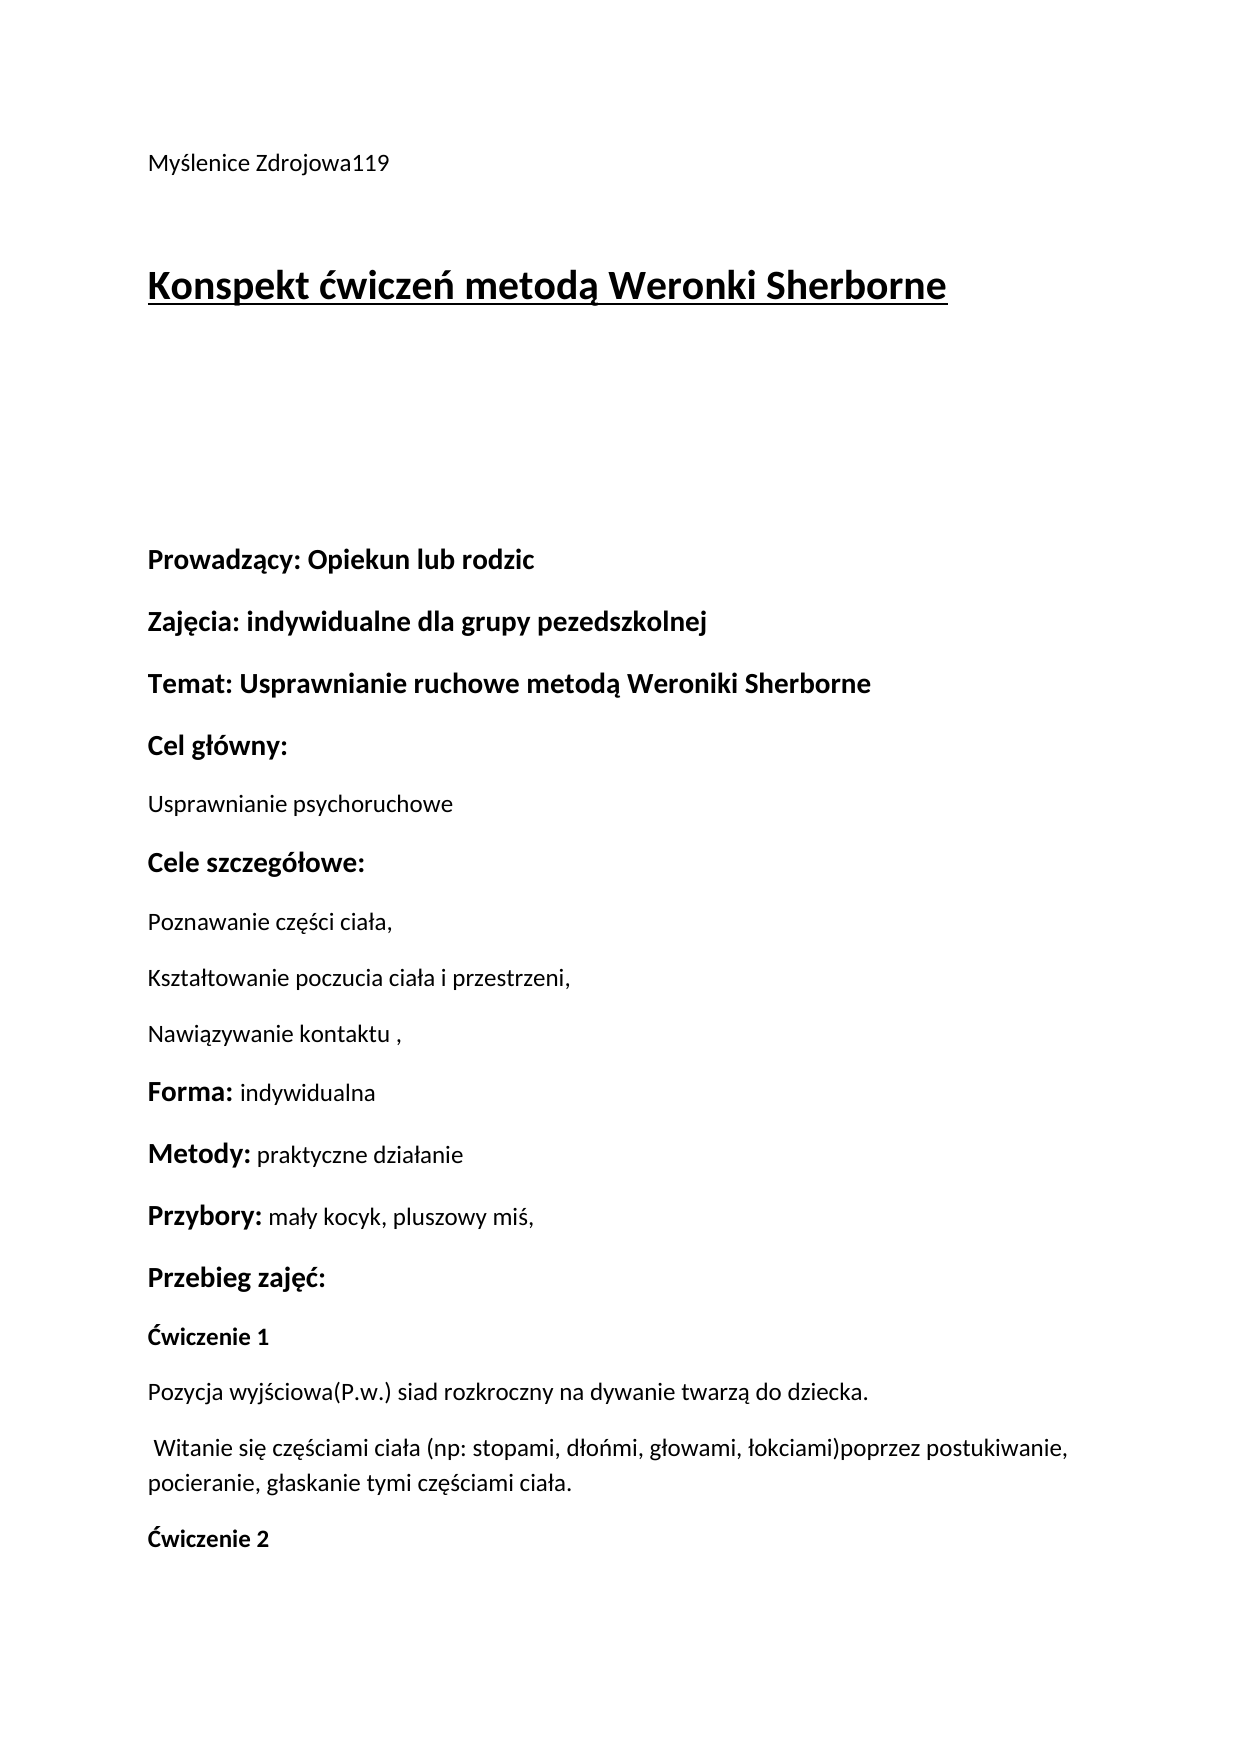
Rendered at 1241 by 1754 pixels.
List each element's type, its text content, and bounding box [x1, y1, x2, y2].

text Temat: Usprawnianie ruchowe metodą Weroniki Sherborne [148, 665, 1093, 701]
text Witanie się częściami ciała (np: stopami, dłońmi, głowami, łokciami)poprzez postukiwanie, pocieranie, głaskanie tymi częściami ciała. [148, 1432, 1093, 1498]
text Przybory: mały kocyk, pluszowy miś, [148, 1197, 1093, 1233]
text Pozycja wyjściowa(P.w.) siad rozkroczny na dywanie twarzą do dziecka. [148, 1376, 1093, 1407]
text Nawiązywanie kontaktu , [148, 1018, 1093, 1048]
text Poznawanie części ciała, [148, 906, 1093, 937]
text Metody: praktyczne działanie [148, 1135, 1093, 1171]
text Zajęcia: indywidualne dla grupy pezedszkolnej [148, 603, 1093, 639]
text Prowadzący: Opiekun lub rodzic [148, 541, 1093, 577]
text Myślenice Zdrojowa119 [148, 148, 1093, 178]
text Forma: indywidualna [148, 1073, 1093, 1109]
text Przebieg zajęć: [148, 1259, 1093, 1294]
text Konspekt ćwiczeń metodą Weronki Sherborne [148, 259, 1093, 310]
text Kształtowanie poczucia ciała i przestrzeni, [148, 962, 1093, 992]
text Ćwiczenie 1 [148, 1321, 1093, 1351]
text Ćwiczenie 2 [148, 1523, 1093, 1554]
text Cel główny: [148, 727, 1093, 762]
text Cele szczegółowe: [148, 844, 1093, 880]
text Usprawnianie psychoruchowe [148, 788, 1093, 819]
